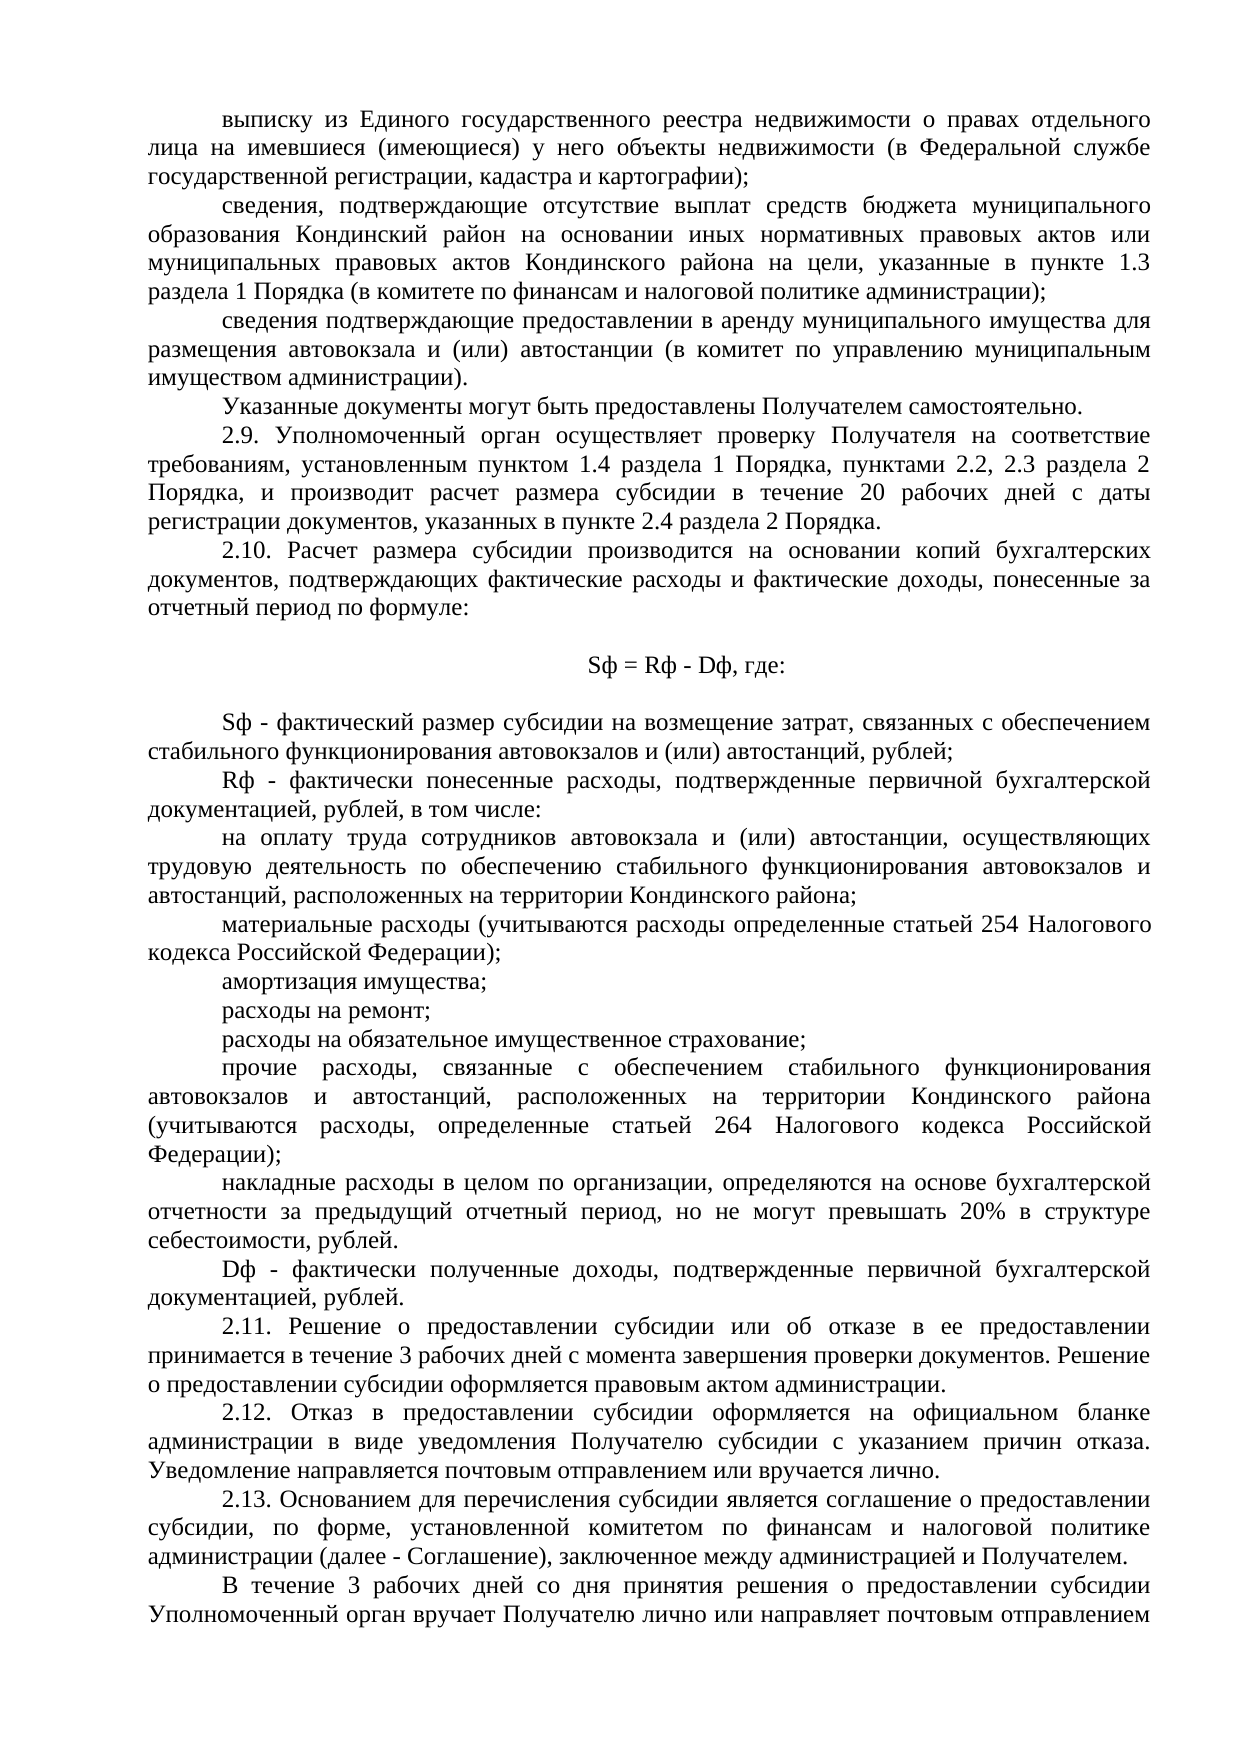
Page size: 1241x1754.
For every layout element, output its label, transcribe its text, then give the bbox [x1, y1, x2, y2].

text прочие расходы, связанные с обеспечением стабильного функционирования автовокзалов и автостанций, расположенных на территории Кондинского района (учитываются расходы, определенные статьей 264 Налогового кодекса Российской Федерации); [148, 1052, 1152, 1167]
text 2.13. Основанием для перечисления субсидии является соглашение о предоставлении субсидии, по форме, установленной комитетом по финансам и налоговой политике администрации (далее - Соглашение), заключенное между администрацией и Получателем. [148, 1484, 1152, 1570]
text 2.10. Расчет размера субсидии производится на основании копий бухгалтерских документов, подтверждающих фактические расходы и фактические доходы, понесенные за отчетный период по формуле: [148, 535, 1152, 621]
text Указанные документы могут быть предоставлены Получателем самостоятельно. [148, 391, 1152, 420]
text 2.11. Решение о предоставлении субсидии или об отказе в ее предоставлении принимается в течение 3 рабочих дней с момента завершения проверки документов. Решение о предоставлении субсидии оформляется правовым актом администрации. [148, 1311, 1152, 1397]
text на оплату труда сотрудников автовокзала и (или) автостанции, осуществляющих трудовую деятельность по обеспечению стабильного функционирования автовокзалов и автостанций, расположенных на территории Кондинского района; [148, 822, 1152, 909]
text Sф - фактический размер субсидии на возмещение затрат, связанных с обеспечением стабильного функционирования автовокзалов и (или) автостанций, рублей; [148, 707, 1152, 765]
text амортизация имущества; [148, 966, 1152, 995]
text сведения, подтверждающие отсутствие выплат средств бюджета муниципального образования Кондинский район на основании иных нормативных правовых актов или муниципальных правовых актов Кондинского района на цели, указанные в пункте 1.3 раздела 1 Порядка (в комитете по финансам и налоговой политике администрации); [148, 190, 1152, 305]
text расходы на ремонт; [148, 995, 1152, 1024]
text выписку из Единого государственного реестра недвижимости о правах отдельного лица на имевшиеся (имеющиеся) у него объекты недвижимости (в Федеральной службе государственной регистрации, кадастра и картографии); [148, 104, 1152, 190]
text 2.12. Отказ в предоставлении субсидии оформляется на официальном бланке администрации в виде уведомления Получателю субсидии с указанием причин отказа. Уведомление направляется почтовым отправлением или вручается лично. [148, 1397, 1152, 1484]
text сведения подтверждающие предоставлении в аренду муниципального имущества для размещения автовокзала и (или) автостанции (в комитет по управлению муниципальным имуществом администрации). [148, 305, 1152, 391]
text накладные расходы в целом по организации, определяются на основе бухгалтерской отчетности за предыдущий отчетный период, но не могут превышать 20% в структуре себестоимости, рублей. [148, 1167, 1152, 1254]
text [148, 1570, 1152, 1627]
text 2.9. Уполномоченный орган осуществляет проверку Получателя на соответствие требованиям, установленным пунктом 1.4 раздела 1 Порядка, пунктами 2.2, 2.3 раздела 2 Порядка, и производит расчет размера субсидии в течение 20 рабочих дней с даты регистрации документов, указанных в пункте 2.4 раздела 2 Порядка. [148, 420, 1152, 535]
text Rф - фактически понесенные расходы, подтвержденные первичной бухгалтерской документацией, рублей, в том числе: [148, 765, 1152, 822]
text Sф = Rф - Dф, где: [148, 650, 1152, 679]
text расходы на обязательное имущественное страхование; [148, 1024, 1152, 1052]
text Dф - фактически полученные доходы, подтвержденные первичной бухгалтерской документацией, рублей. [148, 1254, 1152, 1311]
text материальные расходы (учитываются расходы определенные статьей 254 Налогового кодекса Российской Федерации); [148, 909, 1152, 966]
